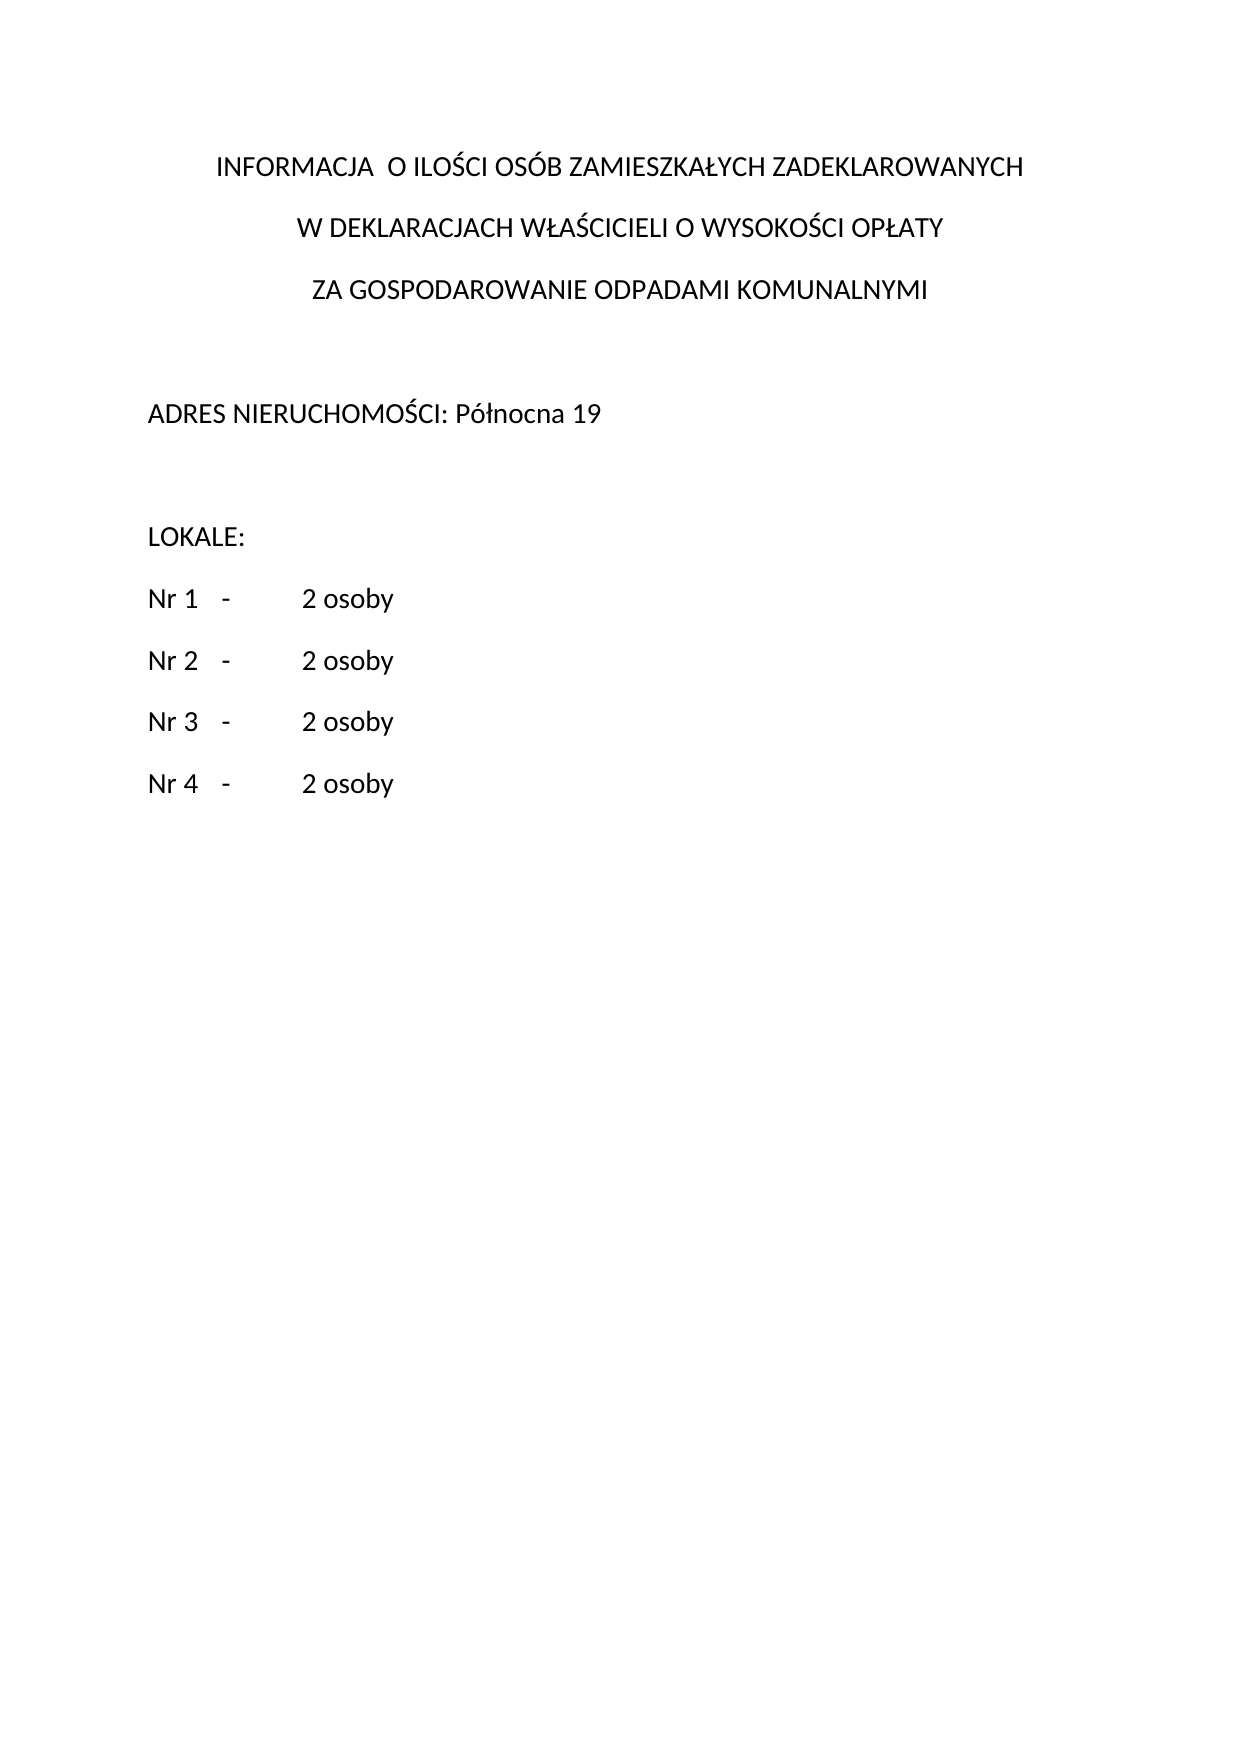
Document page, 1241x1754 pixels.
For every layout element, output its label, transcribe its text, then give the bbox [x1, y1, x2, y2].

text Nr 2 - 2 osoby [148, 642, 1093, 677]
text ADRES NIERUCHOMOŚCI: Północna 19 [148, 395, 1093, 430]
text LOKALE: [148, 518, 1093, 554]
text INFORMACJA O ILOŚCI OSÓB ZAMIESZKAŁYCH ZADEKLAROWANYCH [148, 148, 1093, 183]
text Nr 3 - 2 osoby [148, 703, 1093, 739]
text Nr 4 - 2 osoby [148, 765, 1093, 801]
text ZA GOSPODAROWANIE ODPADAMI KOMUNALNYMI [148, 271, 1093, 307]
text Nr 1 - 2 osoby [148, 580, 1093, 616]
text W DEKLARACJACH WŁAŚCICIELI O WYSOKOŚCI OPŁATY [148, 209, 1093, 245]
